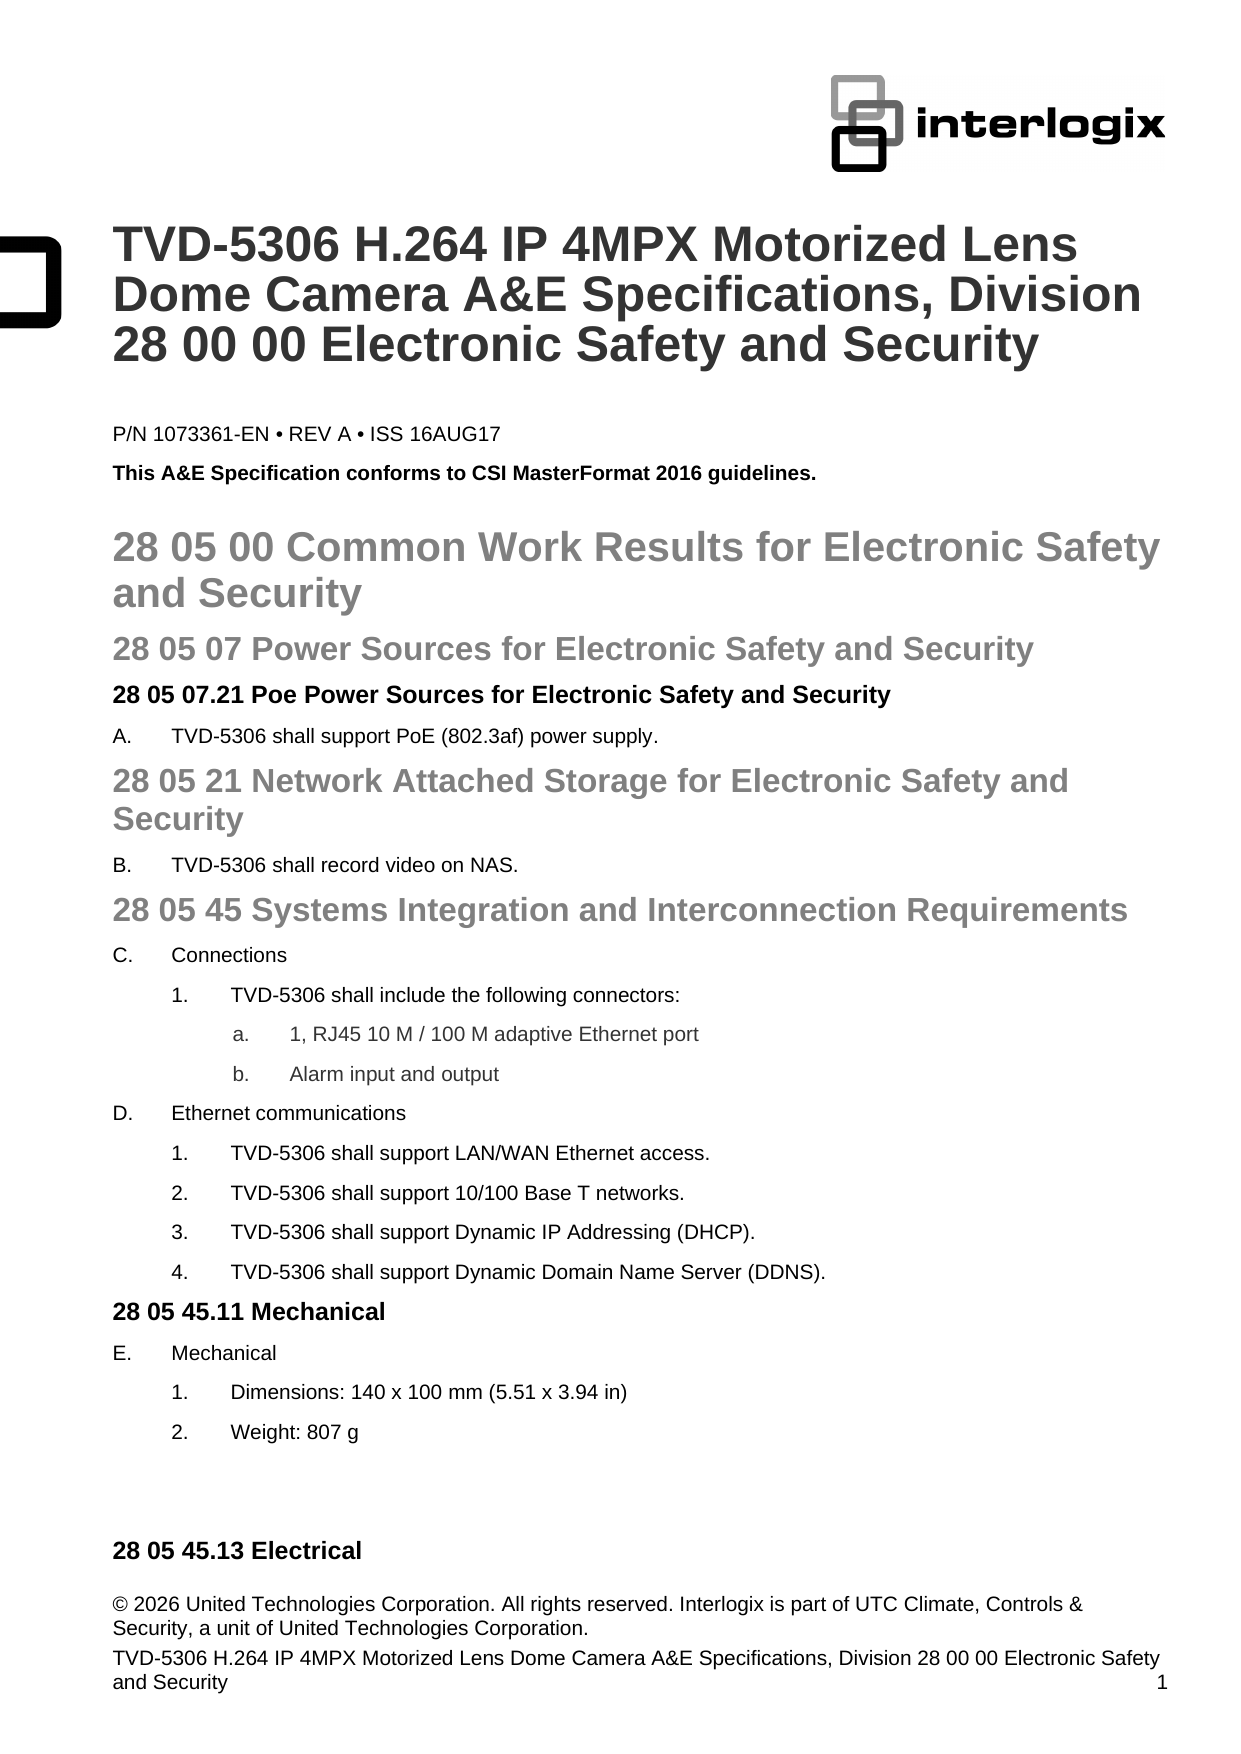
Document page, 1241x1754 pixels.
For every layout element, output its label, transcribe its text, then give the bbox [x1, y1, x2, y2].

text This A&E Specification conforms to CSI MasterFormat 2016 guidelines. [112, 458, 1165, 485]
text 28 05 45 Systems Integration and Interconnection Requirements [112, 890, 1165, 928]
picture [0, 233, 62, 332]
subtitle 1, RJ45 10 M / 100 M adaptive Ethernet port [232, 1020, 1165, 1047]
text 28 05 21 Network Attached Storage for Electronic Safety and Security [112, 761, 1165, 838]
subtitle TVD-5306 shall support 10/100 Base T networks. [171, 1178, 1165, 1205]
text 28 05 07 Power Sources for Electronic Safety and Security [112, 629, 1165, 668]
subtitle TVD-5306 shall support LAN/WAN Ethernet access. [171, 1139, 1165, 1166]
subtitle TVD-5306 shall record video on NAS. [112, 850, 1165, 877]
subtitle TVD-5306 shall support Dynamic IP Addressing (DHCP). [171, 1218, 1165, 1245]
picture [831, 75, 1166, 172]
text P/N 1073361-EN • REV A • ISS 16AUG17 [112, 422, 1165, 446]
subtitle TVD-5306 shall support Dynamic Domain Name Server (DDNS). [171, 1257, 1165, 1284]
subtitle Ethernet communications [112, 1099, 1165, 1126]
text TVD-5306 H.264 IP 4MPX Motorized Lens Dome Camera A&E Specifications, Division 28 00 00 Electronic Safety and Security [112, 222, 1165, 372]
subtitle Dimensions: 140 x 100 mm (5.51 x 3.94 in) [171, 1378, 1165, 1405]
subtitle Alarm input and output [232, 1059, 1165, 1087]
subtitle TVD-5306 shall include the following connectors: [171, 980, 1165, 1007]
text 28 05 45.13 Electrical [112, 1536, 1165, 1565]
text 28 05 07.21 Poe Power Sources for Electronic Safety and Security [112, 680, 1165, 709]
subtitle Weight: 807 g [171, 1417, 1165, 1444]
text 28 05 00 Common Work Results for Electronic Safety and Security [112, 525, 1165, 617]
subtitle Mechanical [112, 1338, 1165, 1365]
subtitle TVD-5306 shall support PoE (802.3af) power supply. [112, 721, 1165, 748]
text 28 05 45.11 Mechanical [112, 1297, 1165, 1326]
subtitle Connections [112, 941, 1165, 968]
